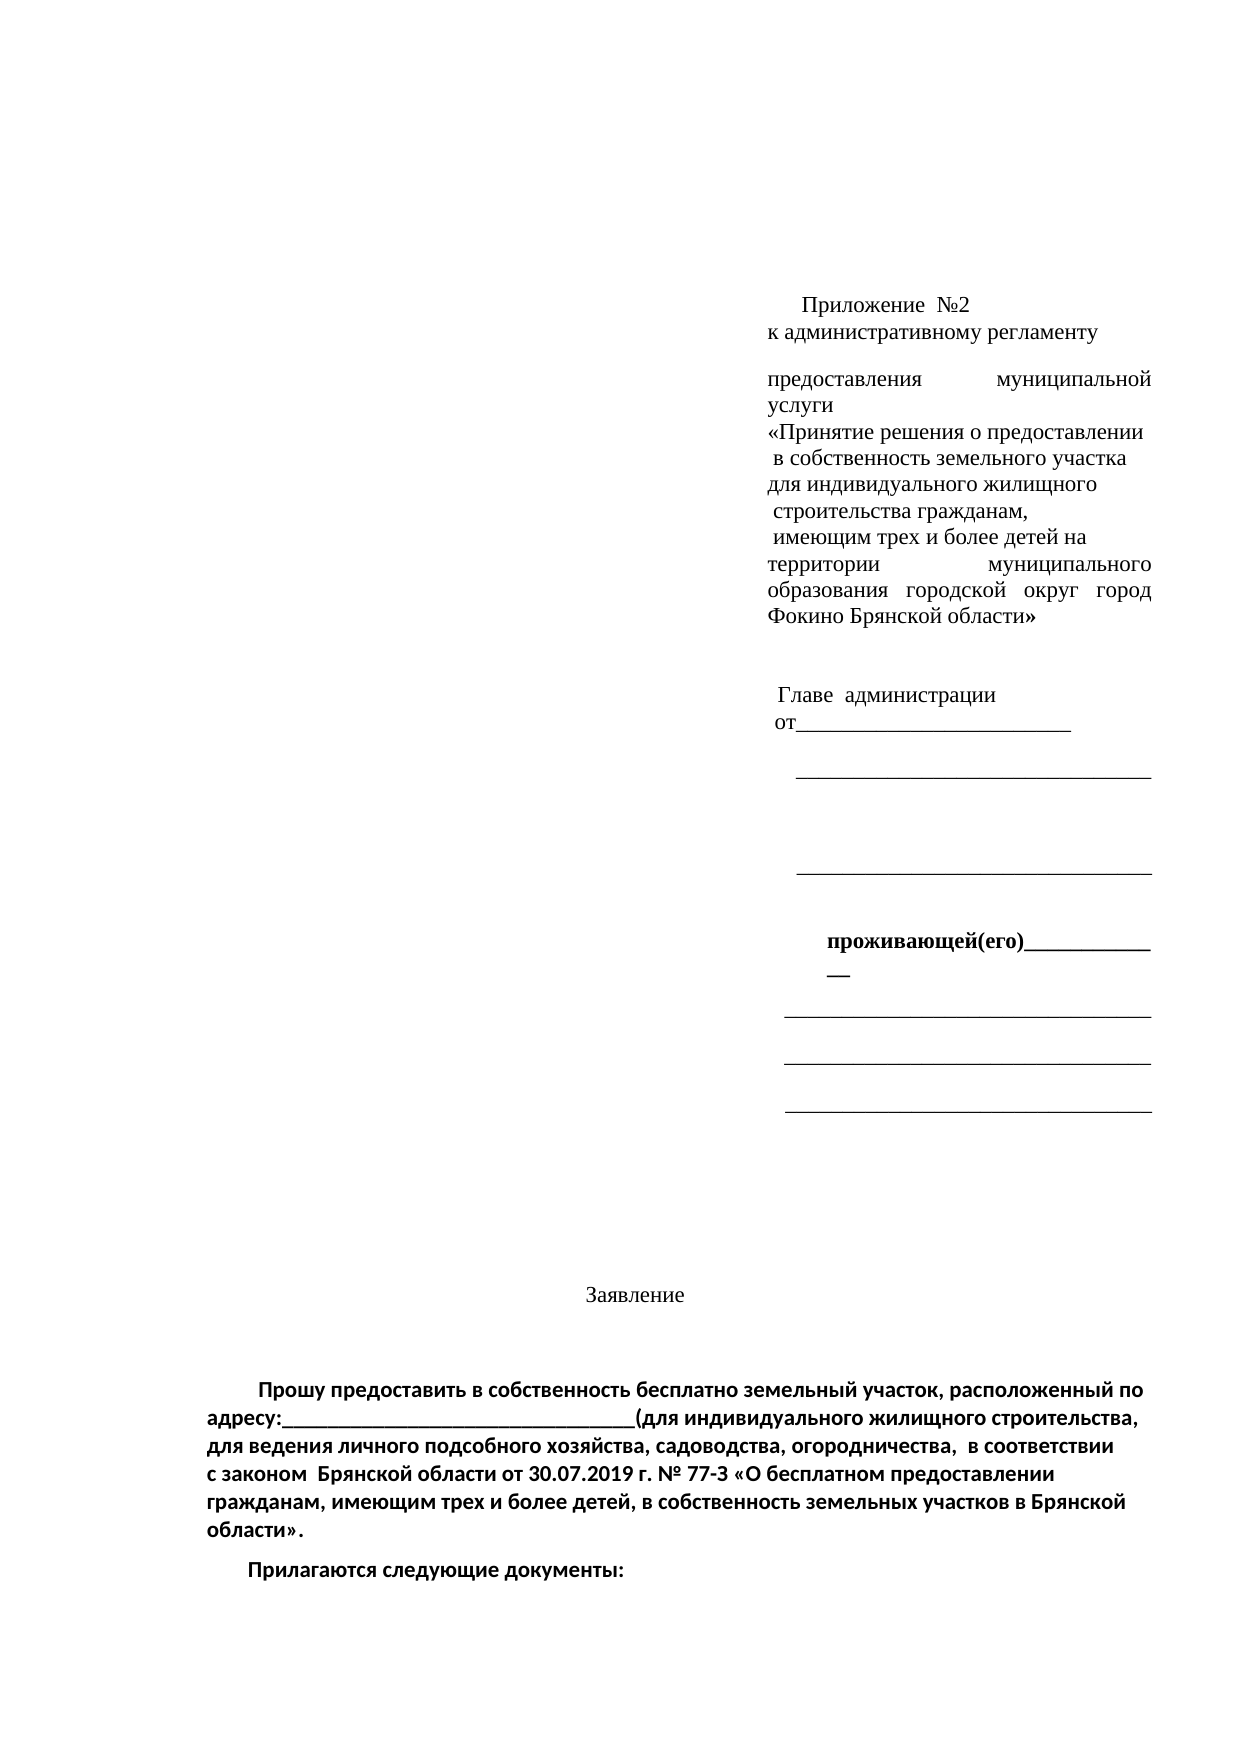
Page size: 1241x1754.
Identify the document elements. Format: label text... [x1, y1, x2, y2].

text ________________________________ [177, 1041, 1152, 1068]
text _______________________________ [177, 755, 1152, 781]
text ________________________________ [177, 1088, 1152, 1115]
title «Принятие решения о предоставлении [767, 418, 1152, 444]
text от________________________ [693, 708, 1152, 734]
text _______________________________ [177, 851, 1152, 877]
title для индивидуального жилищного [767, 471, 1152, 497]
text Прошу предоставить в собственность бесплатно земельный участок, расположенный по адресу:_______________________________(для индивидуального жилищного строительства, для ведения личного подсобного хозяйства, садоводства, огородничества, в соответствии с законом Брянской области от 30.07.2019 г. № 77-З «О бесплатном предоставлении гражданам, имеющим трех и более детей, в собственность земельных участков в Брянской области». [207, 1375, 1152, 1543]
text к административному регламенту [767, 318, 1152, 344]
subtitle Приложение №2 [177, 292, 1152, 318]
text проживающей(его)_____________ [827, 898, 1152, 979]
subtitle Главе администрации [737, 681, 1152, 708]
title предоставления муниципальной услуги [767, 365, 1152, 418]
title территории муниципального образования городской округ город Фокино Брянской области» [767, 549, 1152, 629]
text Прилагаются следующие документы: [207, 1556, 1152, 1584]
title имеющим трех и более детей на [767, 523, 1152, 549]
title строительства гражданам, [767, 497, 1152, 523]
text Заявление [118, 1281, 1152, 1307]
text ________________________________ [177, 994, 1152, 1021]
title в собственность земельного участка [767, 444, 1152, 471]
